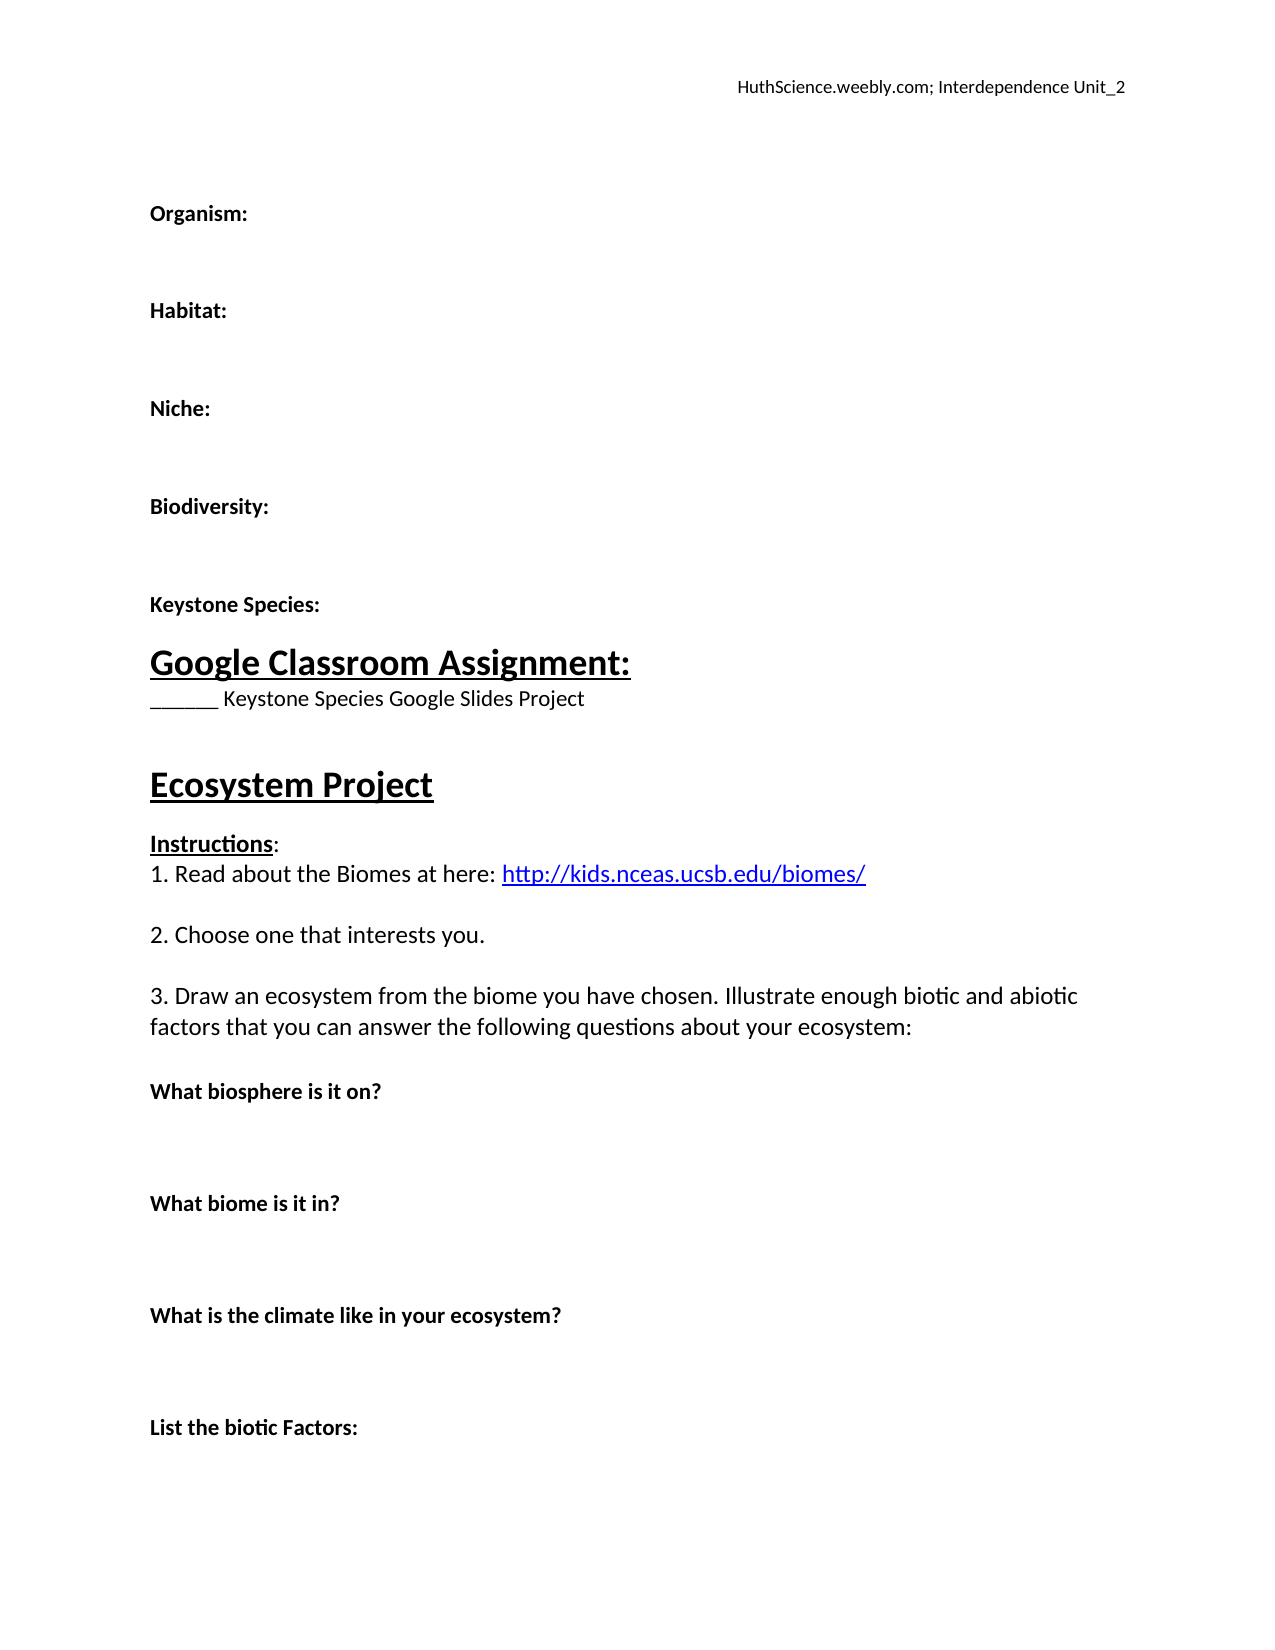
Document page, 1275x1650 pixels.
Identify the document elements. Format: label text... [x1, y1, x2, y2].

text What is the climate like in your ecosystem? [150, 1301, 1125, 1329]
text Organism: [150, 199, 1125, 227]
text 3. Draw an ecosystem from the biome you have chosen. Illustrate enough biotic and abiotic factors that you can answer the following questions about your ecosystem: [150, 981, 1125, 1042]
text Ecosystem Project [150, 761, 1125, 807]
text Keystone Species: [150, 590, 1125, 618]
text Instructions: [150, 828, 1125, 858]
text List the biotic Factors: [150, 1413, 1125, 1441]
text Habitat: [150, 297, 1125, 324]
text What biome is it in? [150, 1189, 1125, 1217]
text ______ Keystone Species Google Slides Project [150, 684, 1125, 712]
text Niche: [150, 394, 1125, 422]
text Biodiversity: [150, 492, 1125, 520]
text What biosphere is it on? [150, 1077, 1125, 1105]
text Google Classroom Assignment: [150, 638, 1125, 684]
text 2. Choose one that interests you. [150, 919, 1125, 950]
text 1. Read about the Biomes at here: http://kids.nceas.ucsb.edu/biomes/ [150, 858, 1125, 889]
